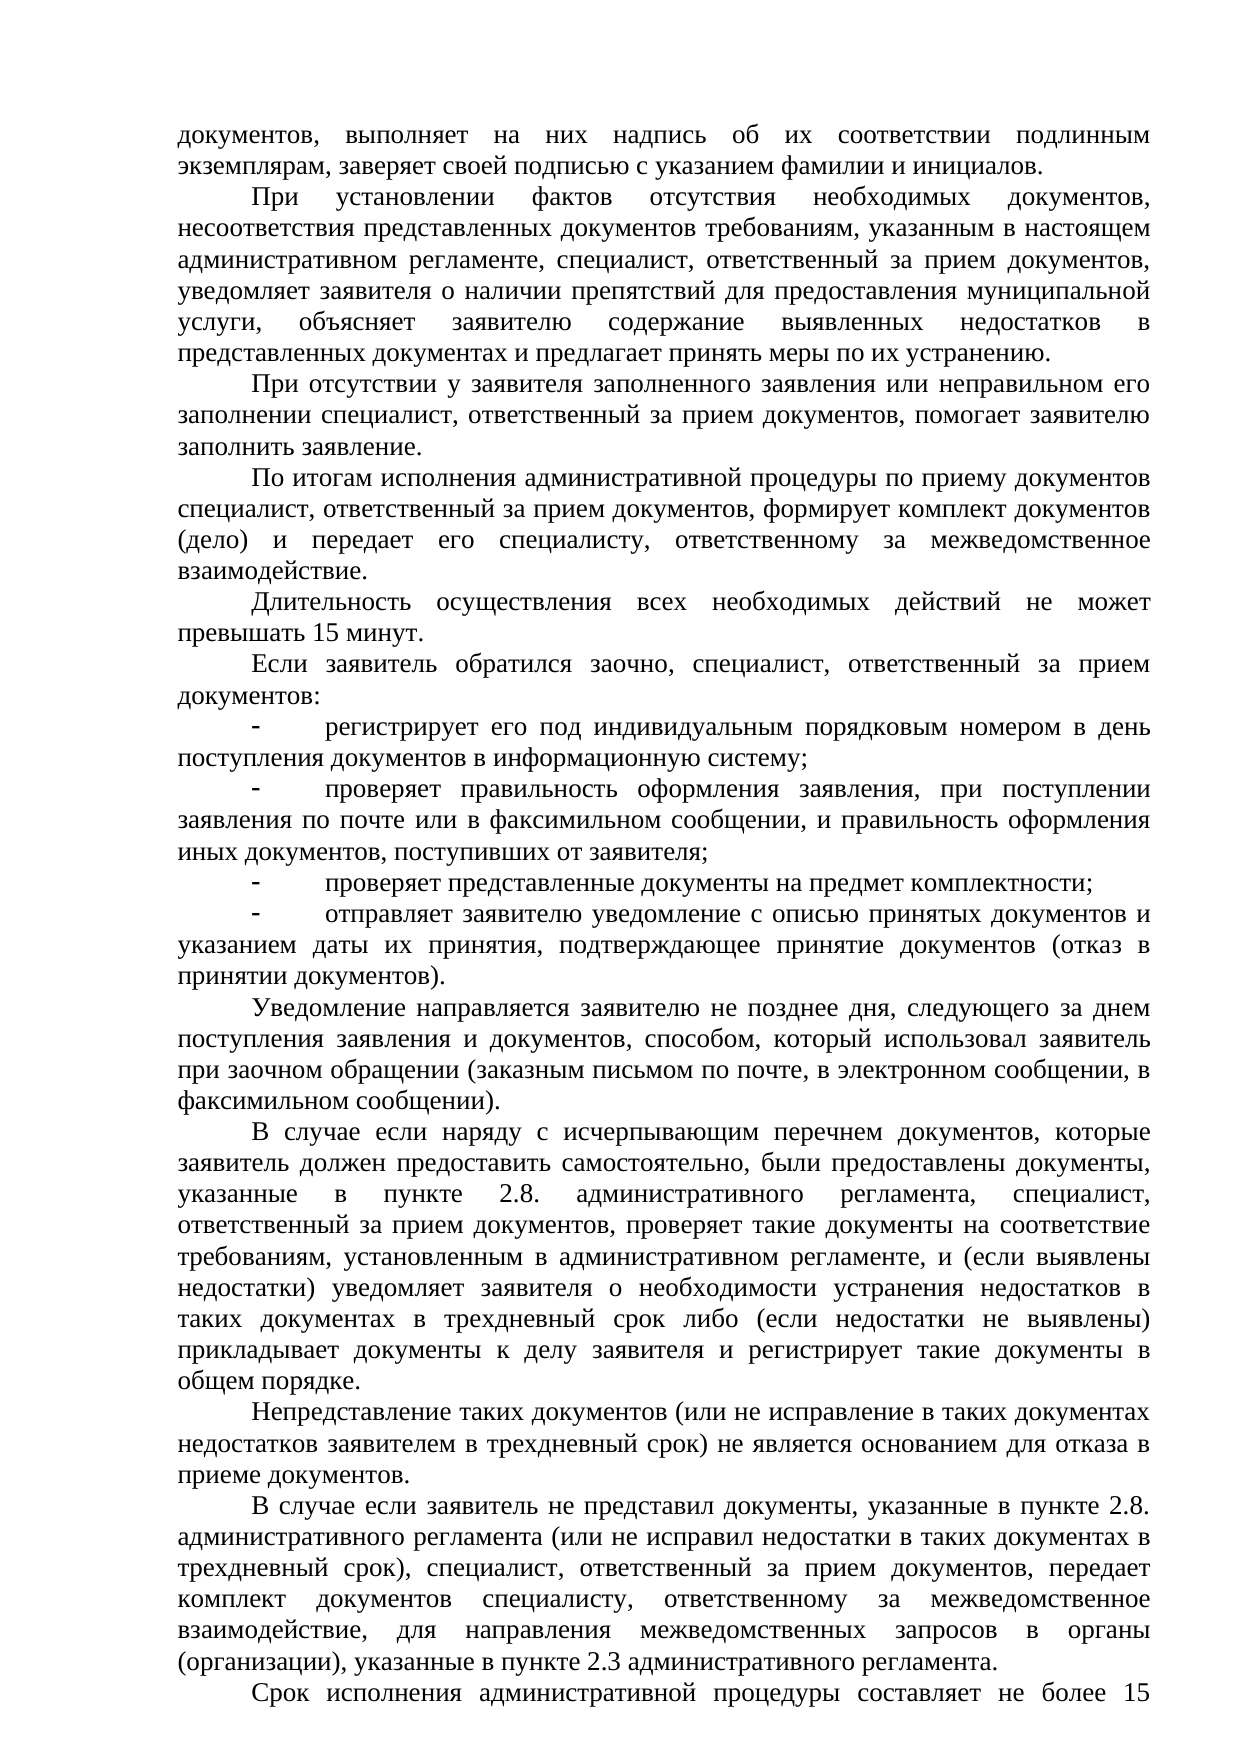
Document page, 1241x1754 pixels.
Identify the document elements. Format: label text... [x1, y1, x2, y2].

text При отсутствии у заявителя заполненного заявления или неправильном его заполнении специалист, ответственный за прием документов, помогает заявителю заполнить заявление. [177, 367, 1152, 461]
list проверяет представленные документы на предмет комплектности; [177, 866, 1152, 897]
text Уведомление направляется заявителю не позднее дня, следующего за днем поступления заявления и документов, способом, который использовал заявитель при заочном обращении (заказным письмом по почте, в электронном сообщении, в факсимильном сообщении). [177, 991, 1152, 1115]
list проверяет правильность оформления заявления, при поступлении заявления по почте или в факсимильном сообщении, и правильность оформления иных документов, поступивших от заявителя; [177, 772, 1152, 866]
text В случае если заявитель не представил документы, указанные в пункте 2.8. административного регламента (или не исправил недостатки в таких документах в трехдневный срок), специалист, ответственный за прием документов, передает комплект документов специалисту, ответственному за межведомственное взаимодействие, для направления межведомственных запросов в органы (организации), указанные в пункте 2.3 административного регламента. [177, 1489, 1152, 1676]
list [177, 118, 1152, 180]
text По итогам исполнения административной процедуры по приему документов специалист, ответственный за прием документов, формирует комплект документов (дело) и передает его специалисту, ответственному за межведомственное взаимодействие. [177, 461, 1152, 585]
text В случае если наряду с исчерпывающим перечнем документов, которые заявитель должен предоставить самостоятельно, были предоставлены документы, указанные в пункте 2.8. административного регламента, специалист, ответственный за прием документов, проверяет такие документы на соответствие требованиям, установленным в административном регламенте, и (если выявлены недостатки) уведомляет заявителя о необходимости устранения недостатков в таких документах в трехдневный срок либо (если недостатки не выявлены) прикладывает документы к делу заявителя и регистрирует такие документы в общем порядке. [177, 1115, 1152, 1396]
list отправляет заявителю уведомление с описью принятых документов и указанием даты их принятия, подтверждающее принятие документов (отказ в принятии документов). [177, 897, 1152, 991]
list регистрирует его под индивидуальным порядковым номером в день поступления документов в информационную систему; [177, 710, 1152, 772]
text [177, 1676, 1152, 1707]
text Если заявитель обратился заочно, специалист, ответственный за прием документов: [177, 648, 1152, 710]
text Непредставление таких документов (или не исправление в таких документах недостатков заявителем в трехдневный срок) не является основанием для отказа в приеме документов. [177, 1396, 1152, 1489]
text При установлении фактов отсутствия необходимых документов, несоответствия представленных документов требованиям, указанным в настоящем административном регламенте, специалист, ответственный за прием документов, уведомляет заявителя о наличии препятствий для предоставления муниципальной услуги, объясняет заявителю содержание выявленных недостатков в представленных документах и предлагает принять меры по их устранению. [177, 180, 1152, 367]
text Длительность осуществления всех необходимых действий не может превышать 15 минут. [177, 585, 1152, 648]
